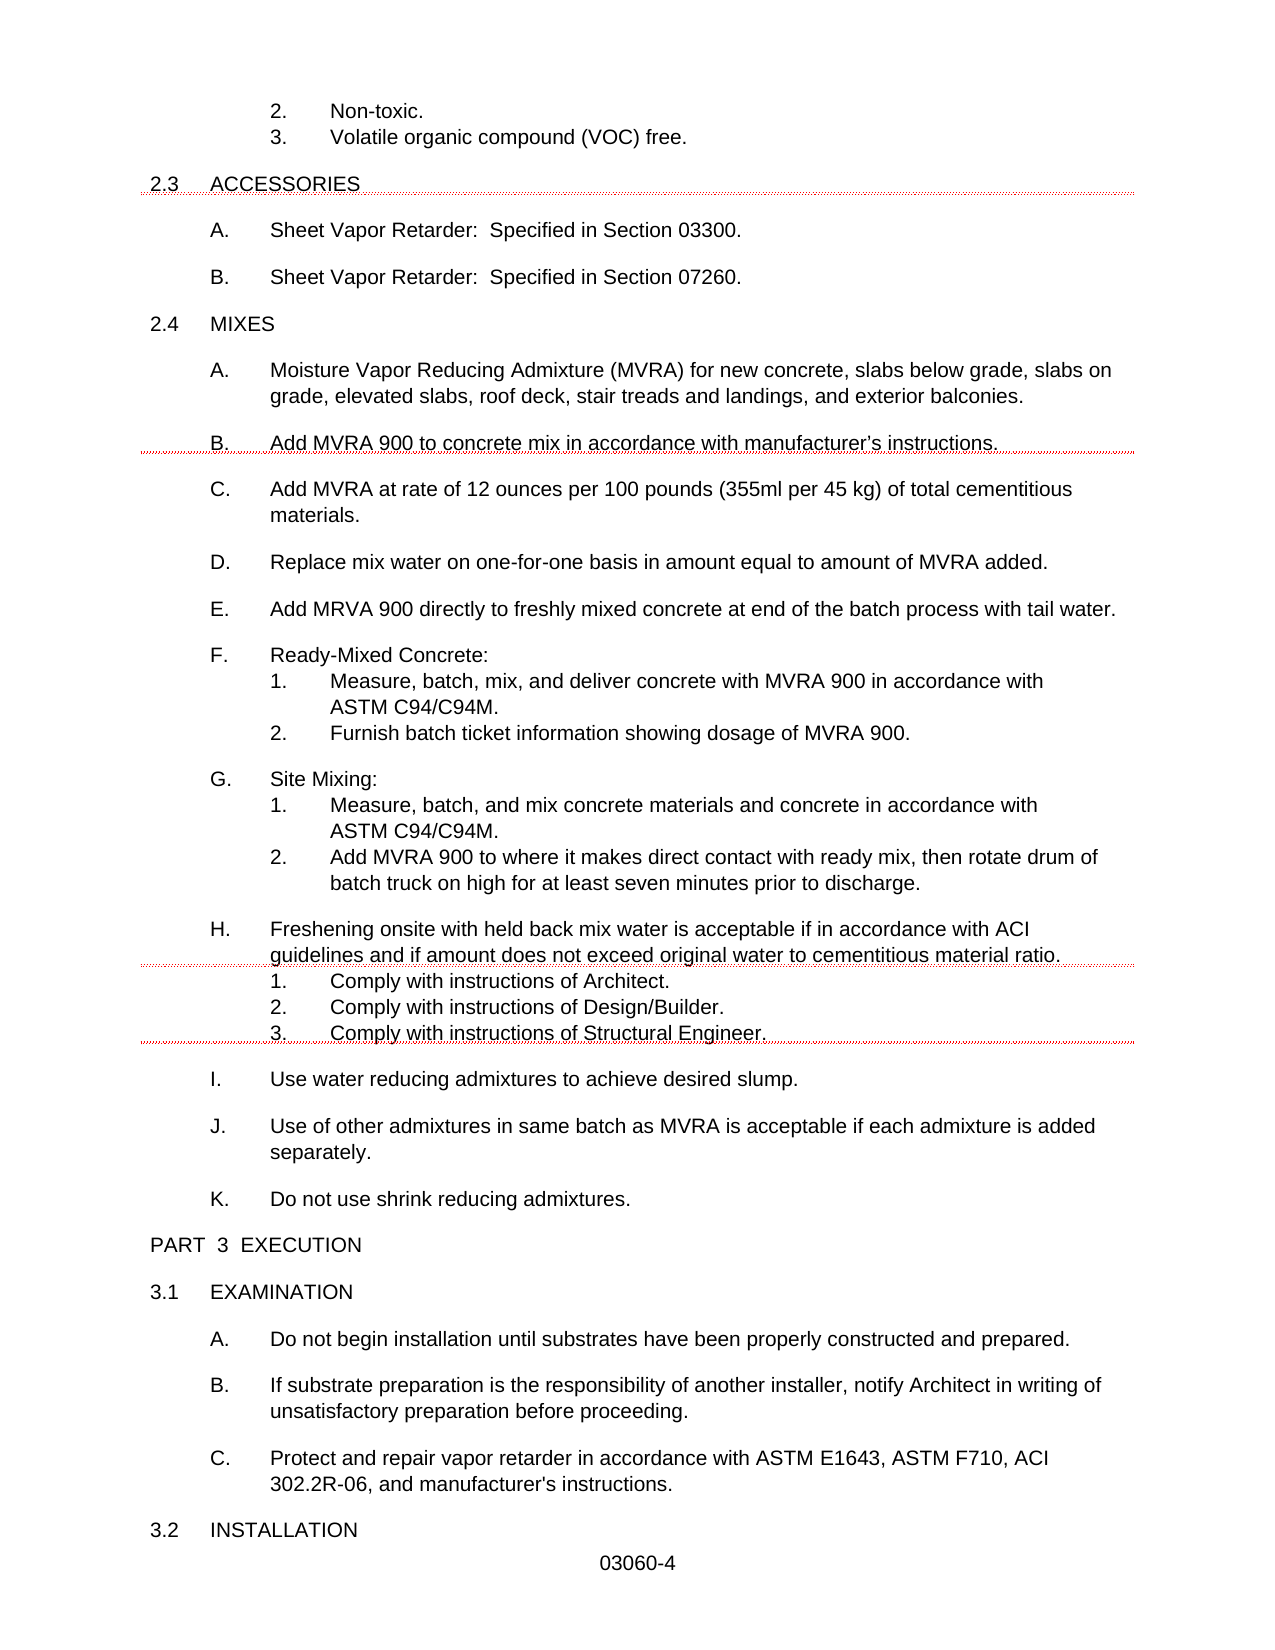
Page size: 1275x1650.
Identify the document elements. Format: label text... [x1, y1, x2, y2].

text EXAMINATION [150, 1280, 1125, 1304]
text Use water reducing admixtures to achieve desired slump. [210, 1067, 1125, 1091]
text Measure, batch, mix, and deliver concrete with MVRA 900 in accordance with ASTM C94/C94M. [270, 669, 1125, 719]
text Do not begin installation until substrates have been properly constructed and prepared. [210, 1326, 1125, 1350]
text Non-toxic. [270, 99, 1125, 123]
text Site Mixing: [210, 767, 1125, 791]
text Use of other admixtures in same batch as MVRA is acceptable if each admixture is added separately. [210, 1114, 1125, 1164]
text Protect and repair vapor retarder in accordance with ASTM E1643, ASTM F710, ACI 302.2R-06, and manufacturer's instructions. [210, 1446, 1125, 1495]
text INSTALLATION [150, 1518, 1125, 1542]
text Sheet Vapor Retarder: Specified in Section 07260. [210, 265, 1125, 289]
text Add MRVA 900 directly to freshly mixed concrete at end of the batch process with tail water. [210, 596, 1125, 620]
text MIXES [150, 311, 1125, 335]
text EXECUTION [150, 1233, 1125, 1257]
text Measure, batch, and mix concrete materials and concrete in accordance with ASTM C94/C94M. [270, 793, 1125, 843]
text Comply with instructions of Architect. [270, 969, 1125, 993]
text Ready-Mixed Concrete: [210, 643, 1125, 667]
text If substrate preparation is the responsibility of another installer, notify Architect in writing of unsatisfactory preparation before proceeding. [210, 1373, 1125, 1423]
text Comply with instructions of Structural Engineer. [270, 1021, 1125, 1044]
text Replace mix water on one-for-one basis in amount equal to amount of MVRA added. [210, 550, 1125, 574]
text Volatile organic compound (VOC) free. [270, 125, 1125, 149]
text Furnish batch ticket information showing dosage of MVRA 900. [270, 721, 1125, 744]
text Comply with instructions of Design/Builder. [270, 995, 1125, 1019]
text Do not use shrink reducing admixtures. [210, 1186, 1125, 1210]
text Add MVRA at rate of 12 ounces per 100 pounds (355ml per 45 kg) of total cementitious materials. [210, 477, 1125, 527]
text Add MVRA 900 to where it makes direct contact with ready mix, then rotate drum of batch truck on high for at least seven minutes prior to discharge. [270, 845, 1125, 894]
text ACCESSORIES [150, 171, 1125, 195]
text Freshening onsite with held back mix water is acceptable if in accordance with ACI guidelines and if amount does not exceed original water to cementitious material ratio. [210, 917, 1125, 967]
text Add MVRA 900 to concrete mix in accordance with manufacturer’s instructions. [210, 431, 1125, 454]
text Moisture Vapor Reducing Admixture (MVRA) for new concrete, slabs below grade, slabs on grade, elevated slabs, roof deck, stair treads and landings, and exterior balconies. [210, 358, 1125, 408]
text Sheet Vapor Retarder: Specified in Section 03300. [210, 218, 1125, 242]
